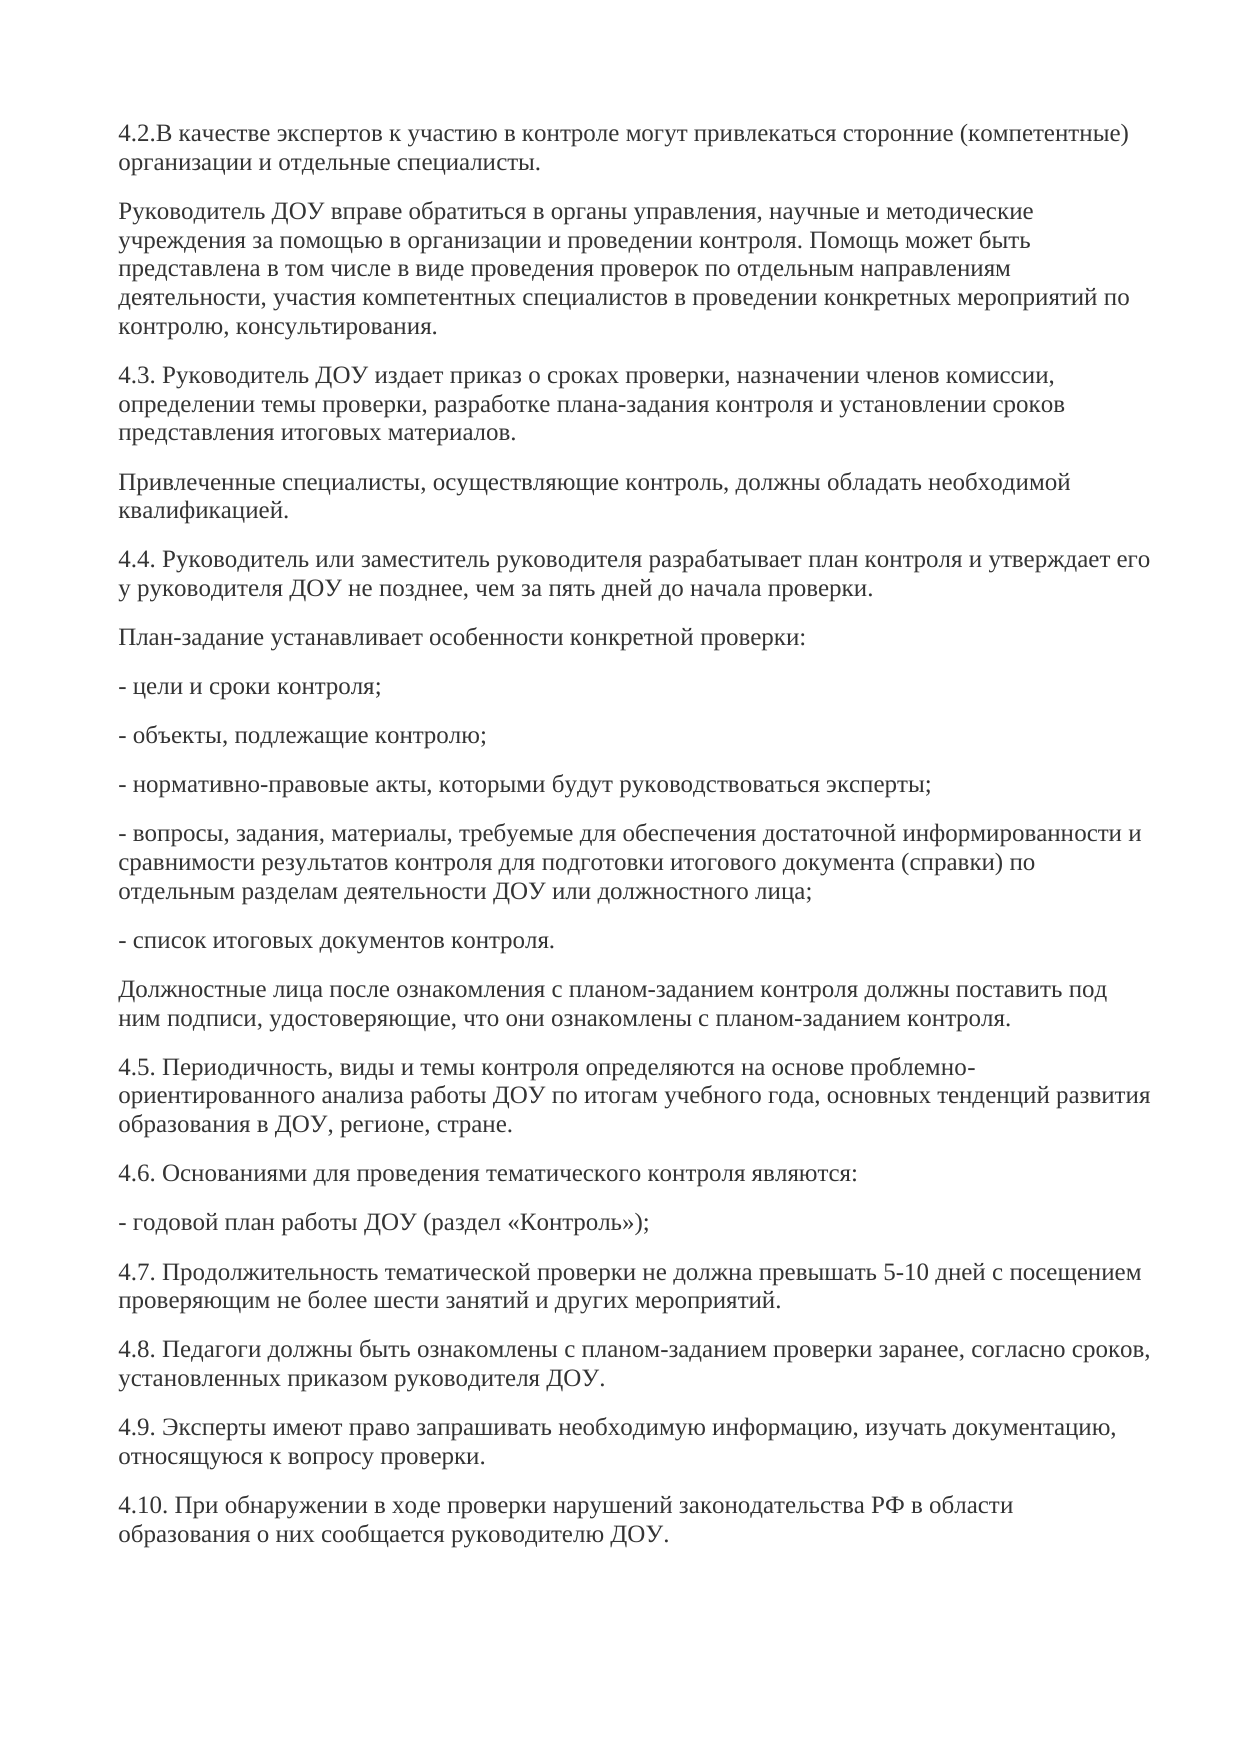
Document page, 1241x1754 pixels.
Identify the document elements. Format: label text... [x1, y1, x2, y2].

text - годовой план работы ДОУ (раздел «Контроль»); [118, 1207, 1152, 1236]
text 4.6. Основаниями для проведения тематического контроля являются: [118, 1158, 1152, 1187]
text - нормативно-правовые акты, которыми будут руководствоваться эксперты; [118, 769, 1152, 798]
text Должностные лица после ознакомления с планом-заданием контроля должны поставить под ним подписи, удостоверяющие, что они ознакомлены с планом-заданием контроля. [118, 974, 1152, 1032]
text 4.2.В качестве экспертов к участию в контроле могут привлекаться сторонние (компетентные) организации и отдельные специалисты. [118, 118, 1152, 176]
text - вопросы, задания, материалы, требуемые для обеспечения достаточной информированности и сравнимости результатов контроля для подготовки итогового документа (справки) по отдельным разделам деятельности ДОУ или должностного лица; [118, 818, 1152, 905]
text 4.4. Руководитель или заместитель руководителя разрабатывает план контроля и утверждает его у руководителя ДОУ не позднее, чем за пять дней до начала проверки. [118, 544, 1152, 602]
text 4.10. При обнаружении в ходе проверки нарушений законодательства РФ в области образования о них сообщается руководителю ДОУ. [118, 1490, 1152, 1547]
text 4.3. Руководитель ДОУ издает приказ о сроках проверки, назначении членов комиссии, определении темы проверки, разработке плана-задания контроля и установлении сроков представления итоговых материалов. [118, 360, 1152, 446]
text - цели и сроки контроля; [118, 671, 1152, 700]
text План-задание устанавливает особенности конкретной проверки: [118, 622, 1152, 651]
text 4.9. Эксперты имеют право запрашивать необходимую информацию, изучать документацию, относящуюся к вопросу проверки. [118, 1412, 1152, 1470]
text 4.8. Педагоги должны быть ознакомлены с планом-заданием проверки заранее, согласно сроков, установленных приказом руководителя ДОУ. [118, 1334, 1152, 1392]
text Руководитель ДОУ вправе обратиться в органы управления, научные и методические учреждения за помощью в организации и проведении контроля. Помощь может быть представлена в том числе в виде проведения проверок по отдельным направлениям деятельности, участия компетентных специалистов в проведении конкретных мероприятий по контролю, консультирования. [118, 196, 1152, 340]
text 4.7. Продолжительность тематической проверки не должна превышать 5-10 дней с посещением проверяющим не более шести занятий и других мероприятий. [118, 1257, 1152, 1314]
text 4.5. Периодичность, виды и темы контроля определяются на основе проблемноориентированного анализа работы ДОУ по итогам учебного года, основных тенденций развития образования в ДОУ, регионе, стране. [118, 1052, 1152, 1138]
text - объекты, подлежащие контролю; [118, 720, 1152, 749]
text - список итоговых документов контроля. [118, 925, 1152, 954]
text Привлеченные специалисты, осуществляющие контроль, должны обладать необходимой квалификацией. [118, 467, 1152, 524]
